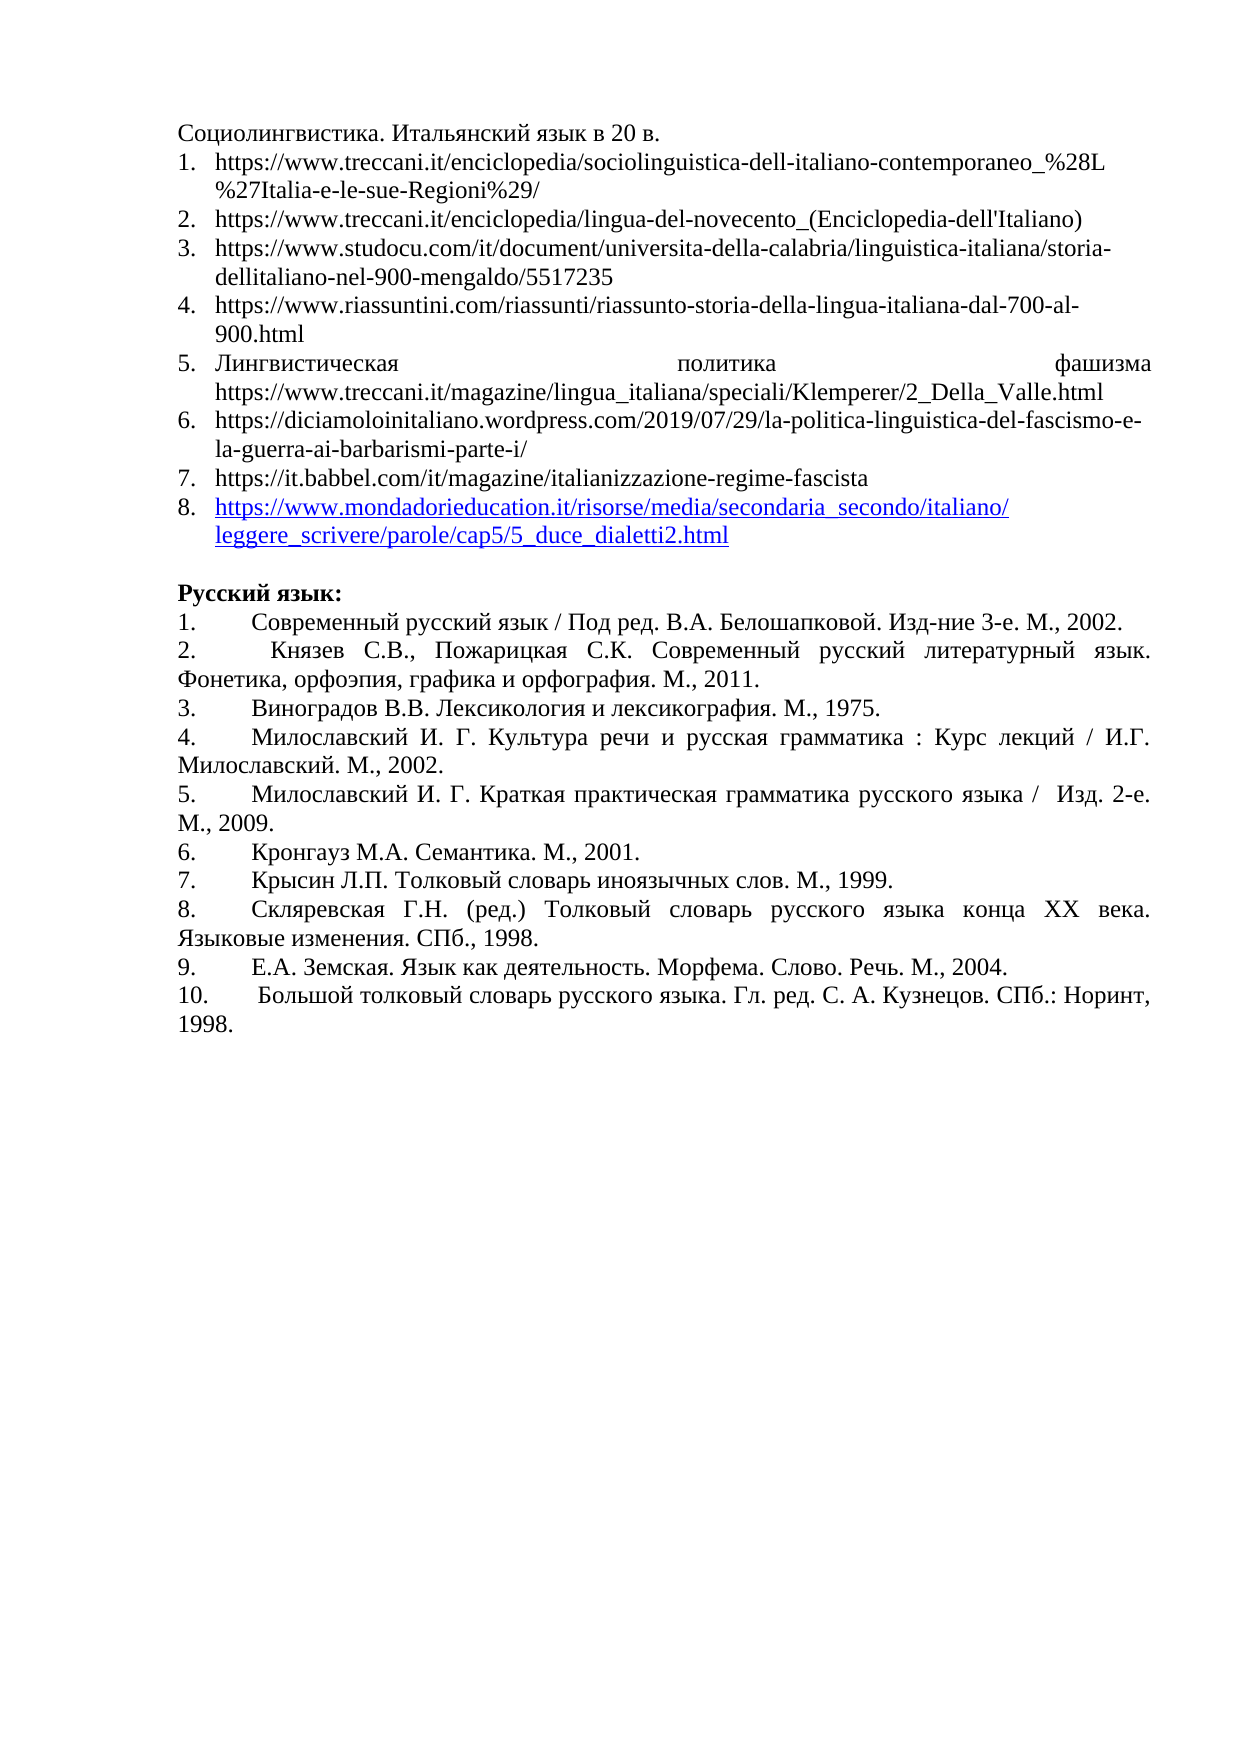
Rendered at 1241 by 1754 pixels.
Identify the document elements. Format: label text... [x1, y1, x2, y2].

text 1. Современный русский язык / Под ред. В.А. Белошапковой. Изд-ние 3-е. М., 2002. [177, 607, 1152, 636]
list https://www.mondadorieducation.it/risorse/media/secondaria_secondo/italiano/leggere_scrivere/parole/cap5/5_duce_dialetti2.html [177, 492, 1152, 549]
text 10. Большой толковый словарь русского языка. Гл. ред. С. А. Кузнецов. СПб.: Норинт, 1998. [177, 981, 1152, 1038]
text 8. Скляревская Г.Н. (ред.) Толковый словарь русского языка конца XX века. Языковые изменения. СПб., 1998. [177, 894, 1152, 952]
text 4. Милославский И. Г. Культура речи и русская грамматика : Курс лекций / И.Г. Милославский. М., 2002. [177, 722, 1152, 779]
list https://www.treccani.it/enciclopedia/lingua-del-novecento_(Enciclopedia-dell'Italiano) [177, 204, 1152, 233]
text 3. Виноградов В.В. Лексикология и лексикография. М., 1975. [177, 693, 1152, 722]
list https://www.riassuntini.com/riassunti/riassunto-storia-della-lingua-italiana-dal-700-al-900.html [177, 291, 1152, 348]
list https://it.babbel.com/it/magazine/italianizzazione-regime-fascista [177, 463, 1152, 492]
list https://www.studocu.com/it/document/universita-della-calabria/linguistica-italiana/storia-dellitaliano-nel-900-mengaldo/5517235 [177, 233, 1152, 291]
list Лингвистическая политика фашизма https://www.treccani.it/magazine/lingua_italiana/speciali/Klemperer/2_Della_Valle.html [177, 348, 1152, 406]
list https://www.treccani.it/enciclopedia/sociolinguistica-dell-italiano-contemporaneo_%28L%27Italia-e-le-sue-Regioni%29/ [177, 147, 1152, 204]
text 6. Кронгауз М.А. Семантика. М., 2001. [177, 837, 1152, 866]
text Социолингвистика. Итальянский язык в 20 в. [177, 118, 1152, 147]
text 9. Е.А. Земская. Язык как деятельность. Морфема. Слово. Речь. М., 2004. [177, 952, 1152, 981]
text 2. Князев С.В., Пожарицкая С.К. Современный русский литературный язык. Фонетика, орфоэпия, графика и орфография. М., 2011. [177, 636, 1152, 693]
text 5. Милославский И. Г. Краткая практическая грамматика русского языка / Изд. 2-е. М., 2009. [177, 779, 1152, 837]
list https://diciamoloinitaliano.wordpress.com/2019/07/29/la-politica-linguistica-del-fascismo-e-la-guerra-ai-barbarismi-parte-i/ [177, 406, 1152, 463]
text Русский язык: [177, 578, 1152, 607]
text 7. Крысин Л.П. Толковый словарь иноязычных слов. М., 1999. [177, 866, 1152, 894]
